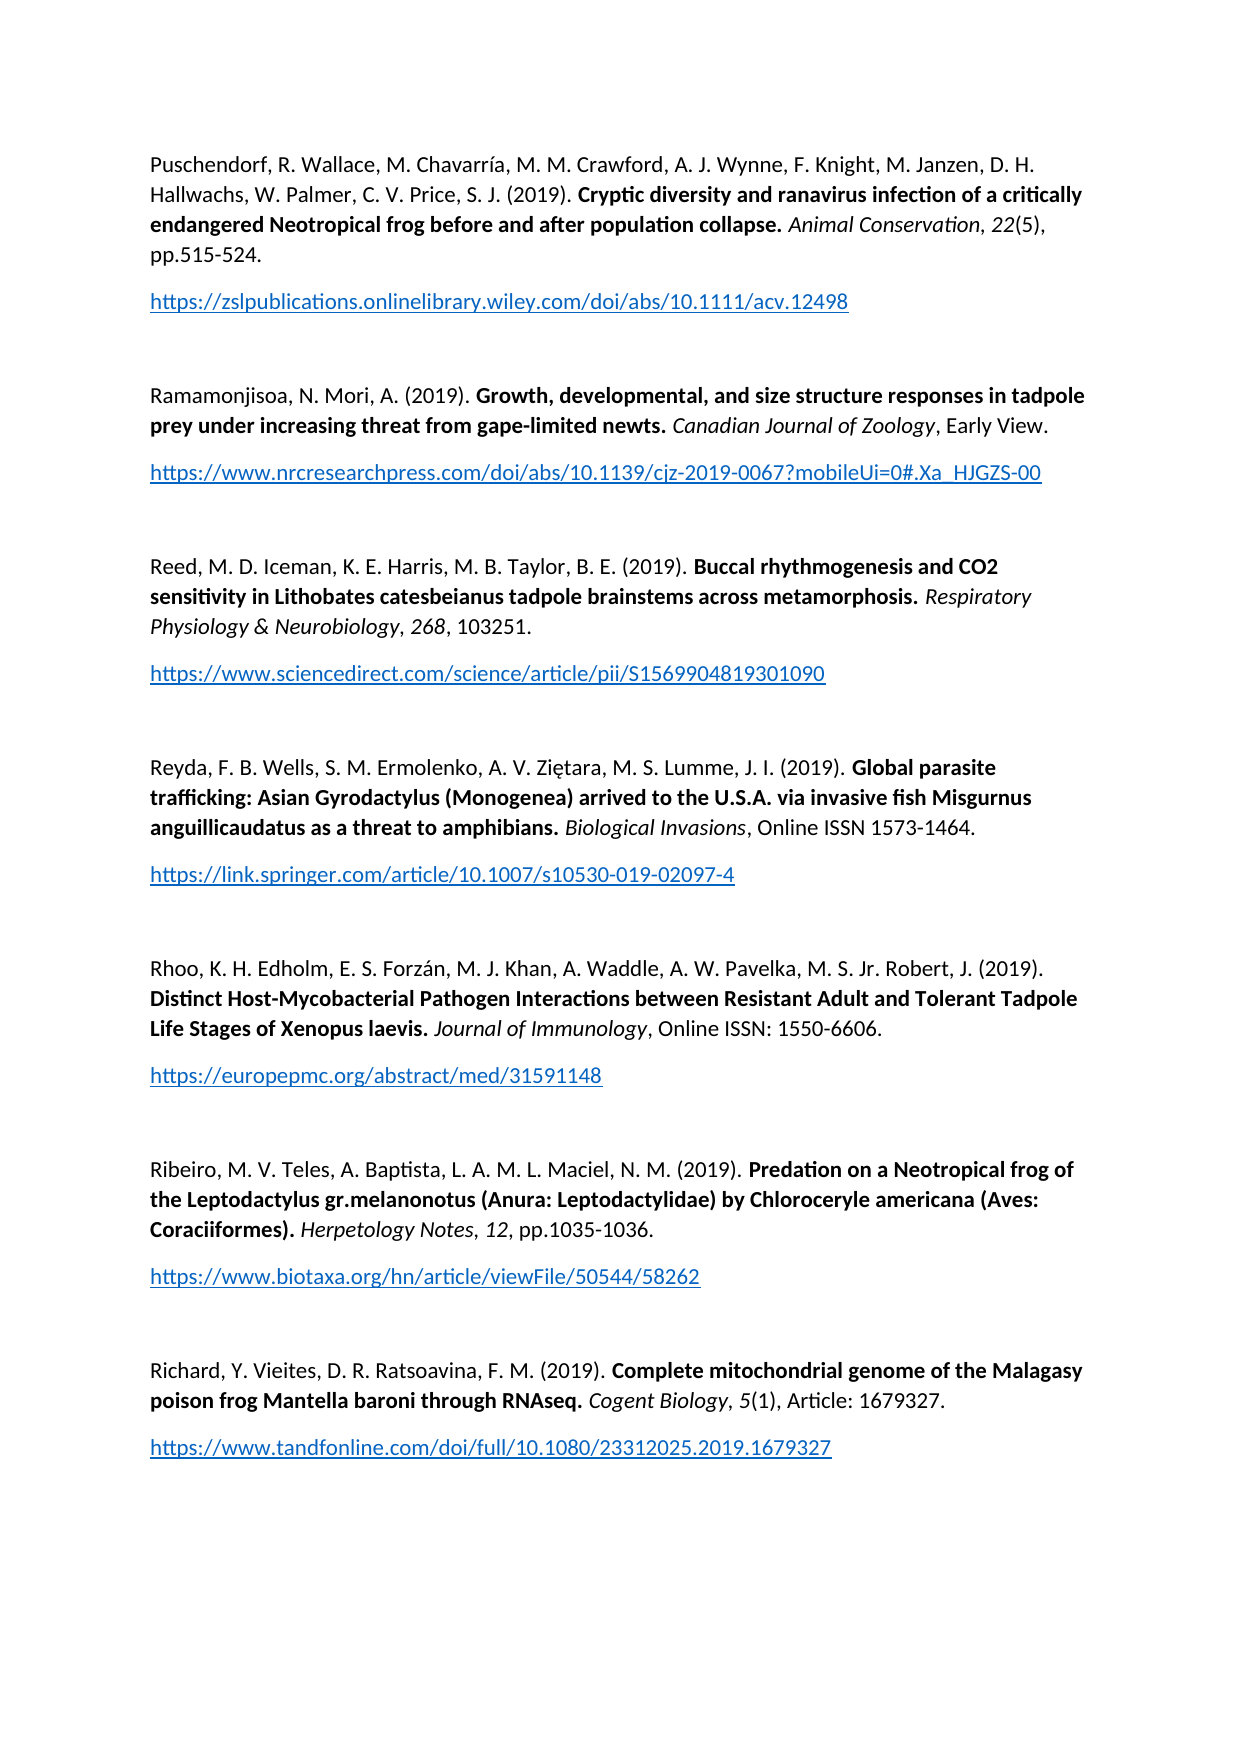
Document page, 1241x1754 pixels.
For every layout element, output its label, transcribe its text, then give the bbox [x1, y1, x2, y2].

text Puschendorf, R. Wallace, M. Chavarría, M. M. Crawford, A. J. Wynne, F. Knight, M. Janzen, D. H. Hallwachs, W. Palmer, C. V. Price, S. J. (2019). Cryptic diversity and ranavirus infection of a critically endangered Neotropical frog before and after population collapse. Animal Conservation, 22(5), pp.515-524. [150, 150, 1090, 269]
text Ramamonjisoa, N. Mori, A. (2019). Growth, developmental, and size structure responses in tadpole prey under increasing threat from gape-limited newts. Canadian Journal of Zoology, Early View. [150, 381, 1090, 439]
text https://www.tandfonline.com/doi/full/10.1080/23312025.2019.1679327 [150, 1433, 1090, 1461]
text Rhoo, K. H. Edholm, E. S. Forzán, M. J. Khan, A. Waddle, A. W. Pavelka, M. S. Jr. Robert, J. (2019). Distinct Host-Mycobacterial Pathogen Interactions between Resistant Adult and Tolerant Tadpole Life Stages of Xenopus laevis. Journal of Immunology, Online ISSN: 1550-6606. [150, 954, 1090, 1043]
text https://zslpublications.onlinelibrary.wiley.com/doi/abs/10.1111/acv.12498 [150, 287, 1090, 316]
text Richard, Y. Vieites, D. R. Ratsoavina, F. M. (2019). Complete mitochondrial genome of the Malagasy poison frog Mantella baroni through RNAseq. Cogent Biology, 5(1), Article: 1679327. [150, 1356, 1090, 1414]
text https://www.biotaxa.org/hn/article/viewFile/50544/58262 [150, 1262, 1090, 1291]
text Ribeiro, M. V. Teles, A. Baptista, L. A. M. L. Maciel, N. M. (2019). Predation on a Neotropical frog of the Leptodactylus gr.melanonotus (Anura: Leptodactylidae) by Chloroceryle americana (Aves: Coraciiformes). Herpetology Notes, 12, pp.1035-1036. [150, 1155, 1090, 1244]
text Reed, M. D. Iceman, K. E. Harris, M. B. Taylor, B. E. (2019). Buccal rhythmogenesis and CO2 sensitivity in Lithobates catesbeianus tadpole brainstems across metamorphosis. Respiratory Physiology & Neurobiology, 268, 103251. [150, 552, 1090, 641]
text https://www.sciencedirect.com/science/article/pii/S1569904819301090 [150, 659, 1090, 687]
text https://www.nrcresearchpress.com/doi/abs/10.1139/cjz-2019-0067?mobileUi=0#.Xa_HJGZS-00 [150, 458, 1090, 486]
text Reyda, F. B. Wells, S. M. Ermolenko, A. V. Ziętara, M. S. Lumme, J. I. (2019). Global parasite trafficking: Asian Gyrodactylus (Monogenea) arrived to the U.S.A. via invasive fish Misgurnus anguillicaudatus as a threat to amphibians. Biological Invasions, Online ISSN 1573-1464. [150, 753, 1090, 842]
text https://europepmc.org/abstract/med/31591148 [150, 1061, 1090, 1089]
text https://link.springer.com/article/10.1007/s10530-019-02097-4 [150, 860, 1090, 888]
